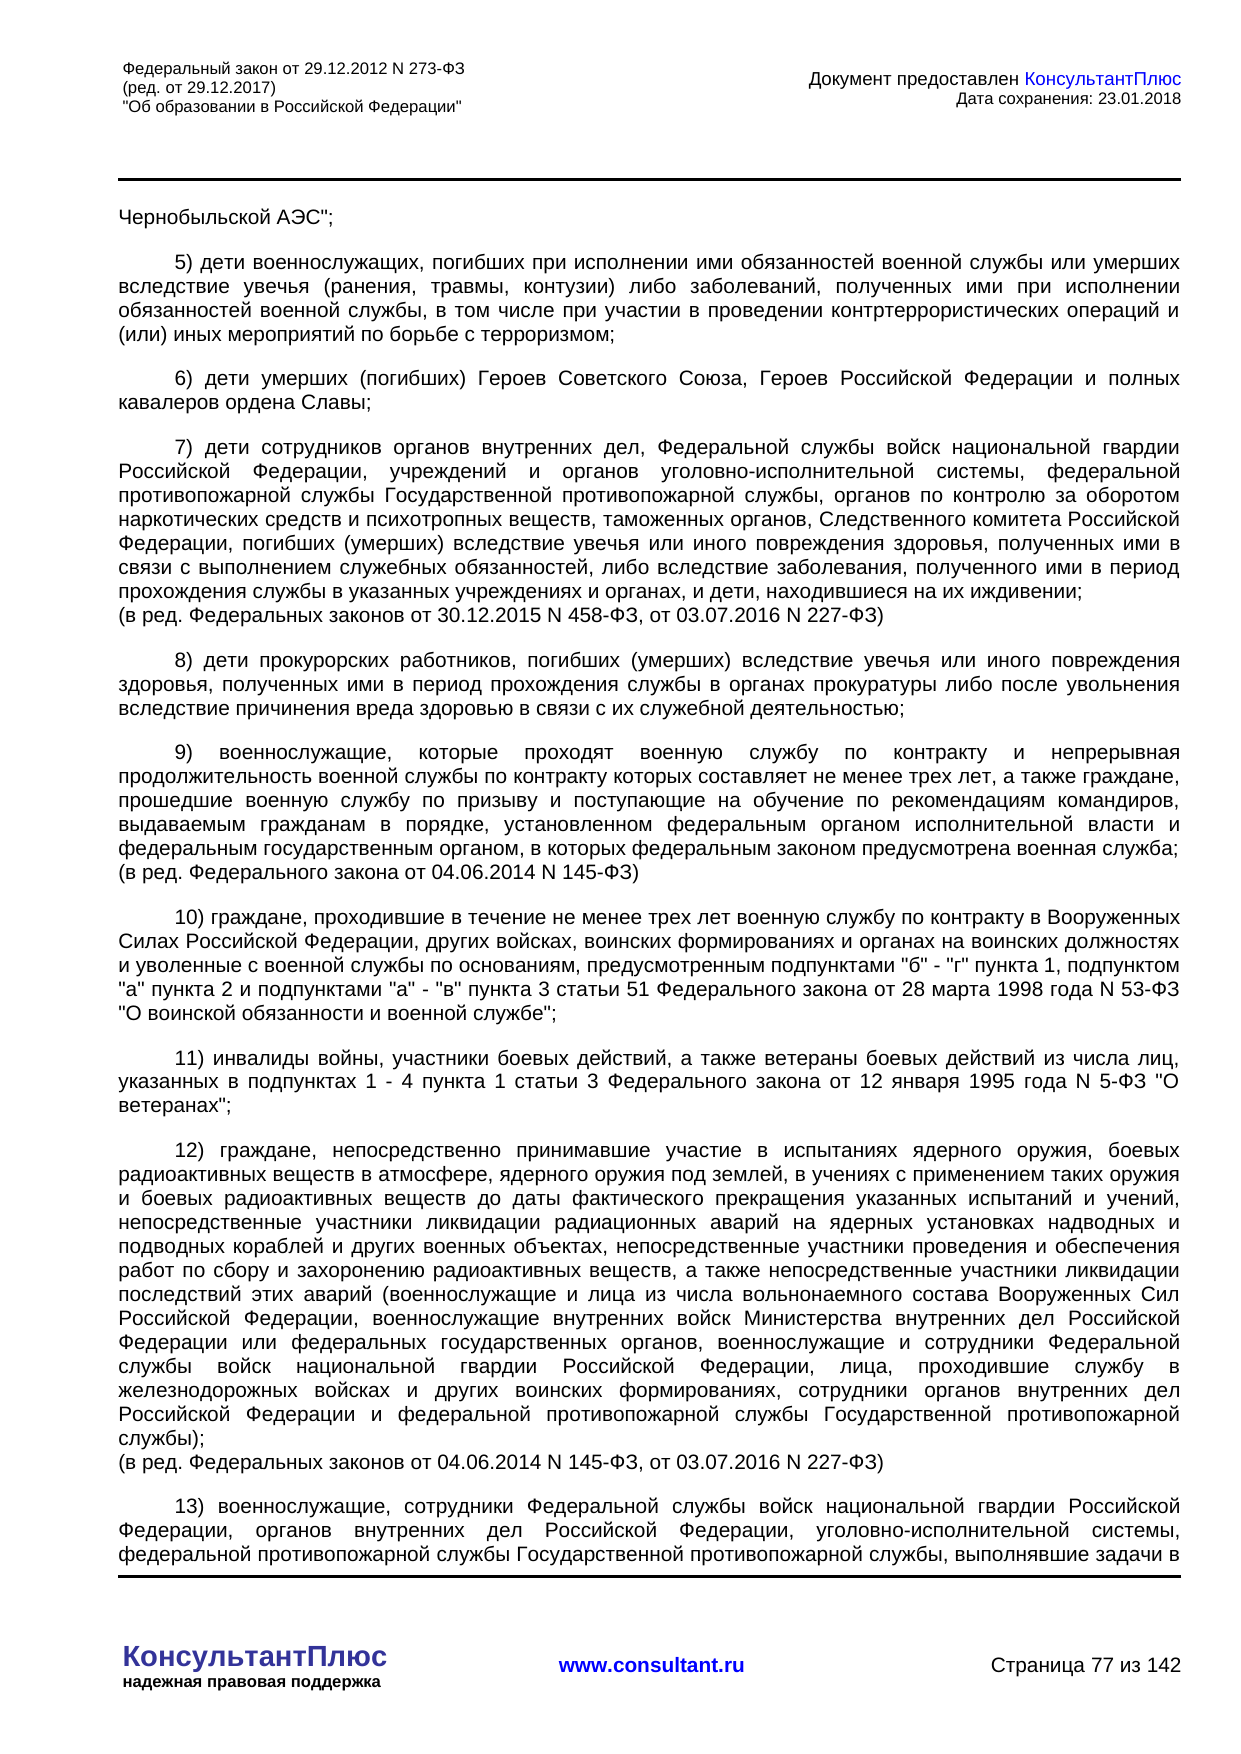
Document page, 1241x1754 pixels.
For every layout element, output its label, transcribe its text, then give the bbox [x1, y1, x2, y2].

text 12) граждане, непосредственно принимавшие участие в испытаниях ядерного оружия, боевых радиоактивных веществ в атмосфере, ядерного оружия под землей, в учениях с применением таких оружия и боевых радиоактивных веществ до даты фактического прекращения указанных испытаний и учений, непосредственные участники ликвидации радиационных аварий на ядерных установках надводных и подводных кораблей и других военных объектах, непосредственные участники проведения и обеспечения работ по сбору и захоронению радиоактивных веществ, а также непосредственные участники ликвидации последствий этих аварий (военнослужащие и лица из числа вольнонаемного состава Вооруженных Сил Российской Федерации, военнослужащие внутренних войск Министерства внутренних дел Российской Федерации или федеральных государственных органов, военнослужащие и сотрудники Федеральной службы войск национальной гвардии Российской Федерации, лица, проходившие службу в железнодорожных войсках и других воинских формированиях, сотрудники органов внутренних дел Российской Федерации и федеральной противопожарной службы Государственной противопожарной службы); [118, 1138, 1181, 1449]
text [118, 205, 1181, 229]
text 9) военнослужащие, которые проходят военную службу по контракту и непрерывная продолжительность военной службы по контракту которых составляет не менее трех лет, а также граждане, прошедшие военную службу по призыву и поступающие на обучение по рекомендациям командиров, выдаваемым гражданам в порядке, установленном федеральным органом исполнительной власти и федеральным государственным органом, в которых федеральным законом предусмотрена военная служба; [118, 740, 1181, 860]
text 6) дети умерших (погибших) Героев Советского Союза, Героев Российской Федерации и полных кавалеров ордена Славы; [118, 366, 1181, 414]
text 10) граждане, проходившие в течение не менее трех лет военную службу по контракту в Вооруженных Силах Российской Федерации, других войсках, воинских формированиях и органах на воинских должностях и уволенные с военной службы по основаниям, предусмотренным подпунктами "б" - "г" пункта 1, подпунктом "а" пункта 2 и подпунктами "а" - "в" пункта 3 статьи 51 Федерального закона от 28 марта 1998 года N 53-ФЗ "О воинской обязанности и военной службе"; [118, 905, 1181, 1024]
text 5) дети военнослужащих, погибших при исполнении ими обязанностей военной службы или умерших вследствие увечья (ранения, травмы, контузии) либо заболеваний, полученных ими при исполнении обязанностей военной службы, в том числе при участии в проведении контртеррористических операций и (или) иных мероприятий по борьбе с терроризмом; [118, 249, 1181, 345]
text (в ред. Федеральных законов от 04.06.2014 N 145-ФЗ, от 03.07.2016 N 227-ФЗ) [118, 1449, 1181, 1473]
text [118, 1494, 1181, 1566]
text 7) дети сотрудников органов внутренних дел, Федеральной службы войск национальной гвардии Российской Федерации, учреждений и органов уголовно-исполнительной системы, федеральной противопожарной службы Государственной противопожарной службы, органов по контролю за оборотом наркотических средств и психотропных веществ, таможенных органов, Следственного комитета Российской Федерации, погибших (умерших) вследствие увечья или иного повреждения здоровья, полученных ими в связи с выполнением служебных обязанностей, либо вследствие заболевания, полученного ими в период прохождения службы в указанных учреждениях и органах, и дети, находившиеся на их иждивении; [118, 435, 1181, 603]
text (в ред. Федеральных законов от 30.12.2015 N 458-ФЗ, от 03.07.2016 N 227-ФЗ) [118, 603, 1181, 627]
text 11) инвалиды войны, участники боевых действий, а также ветераны боевых действий из числа лиц, указанных в подпунктах 1 - 4 пункта 1 статьи 3 Федерального закона от 12 января 1995 года N 5-ФЗ "О ветеранах"; [118, 1045, 1181, 1117]
text (в ред. Федерального закона от 04.06.2014 N 145-ФЗ) [118, 860, 1181, 884]
text 8) дети прокурорских работников, погибших (умерших) вследствие увечья или иного повреждения здоровья, полученных ими в период прохождения службы в органах прокуратуры либо после увольнения вследствие причинения вреда здоровью в связи с их служебной деятельностью; [118, 647, 1181, 719]
